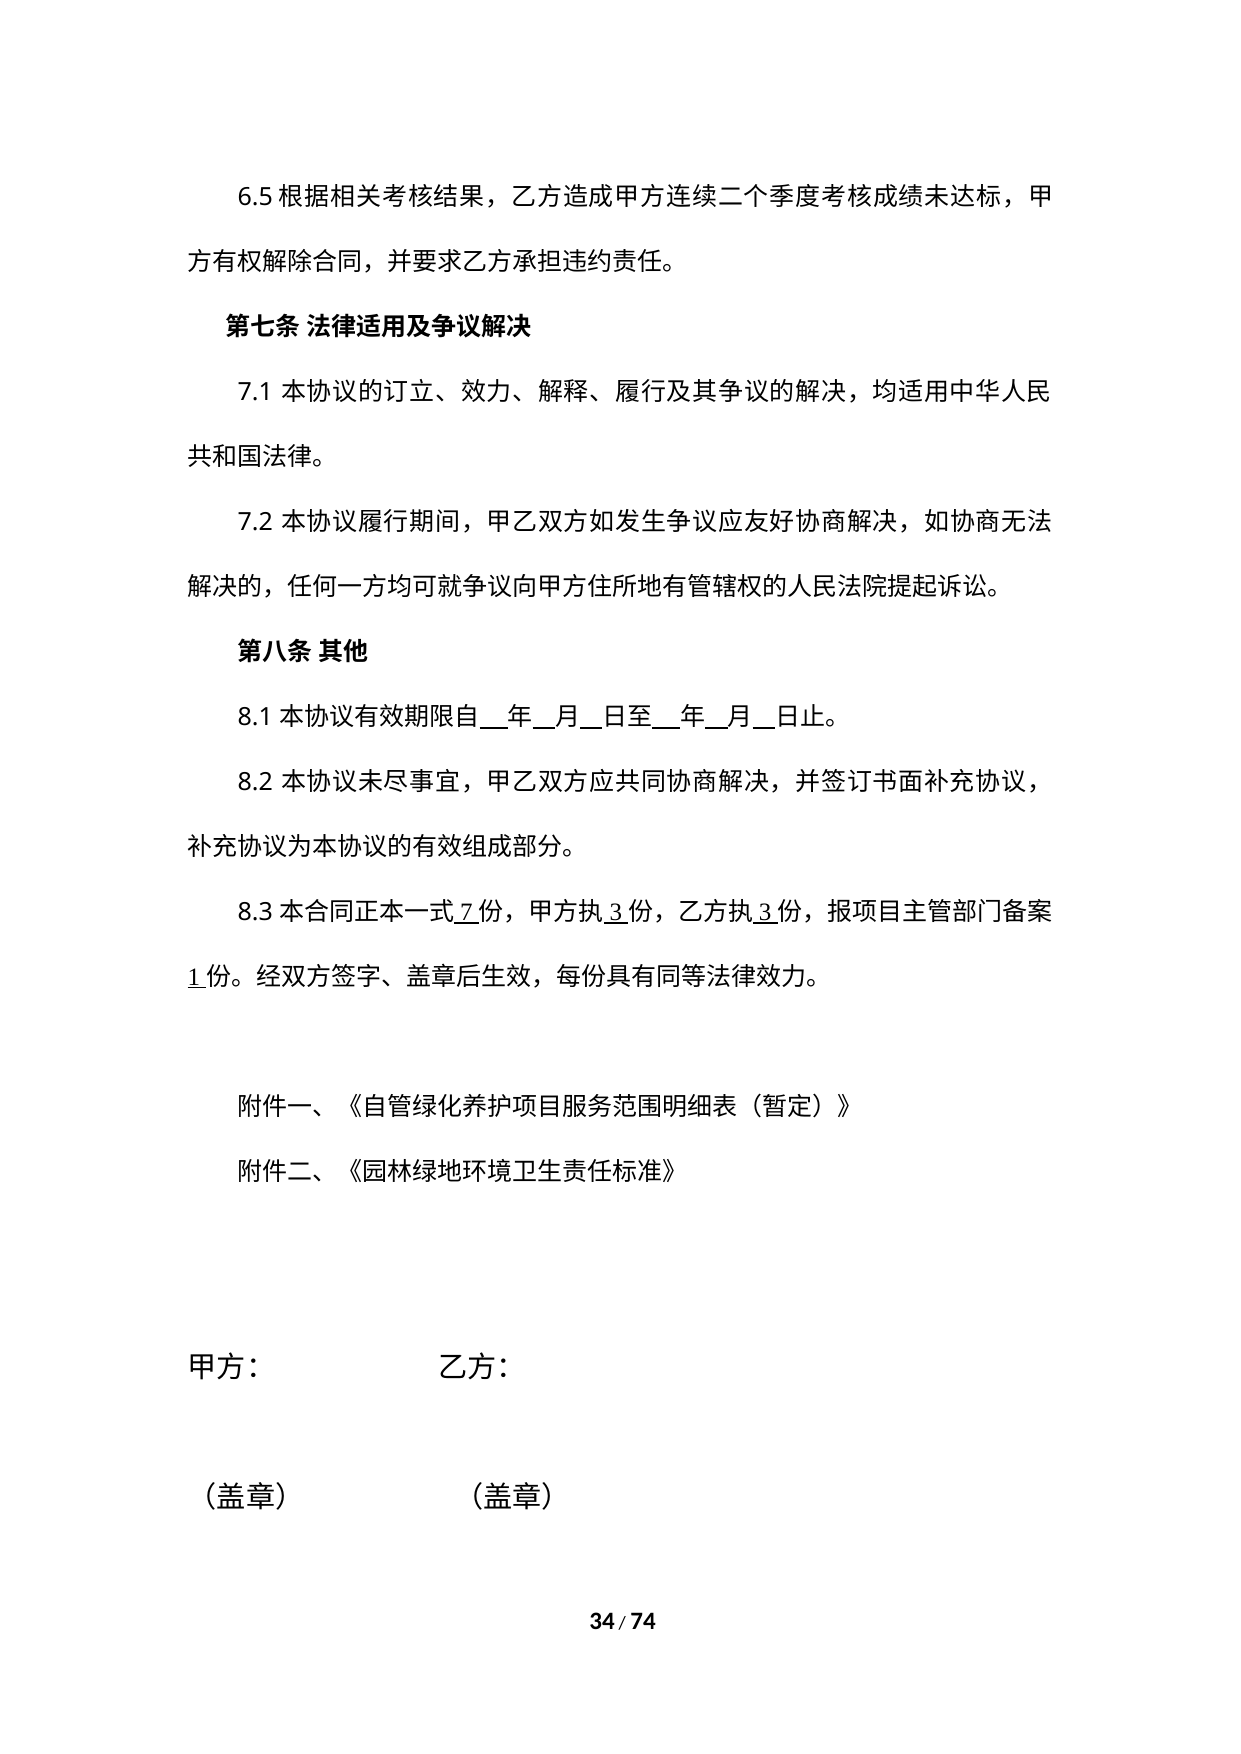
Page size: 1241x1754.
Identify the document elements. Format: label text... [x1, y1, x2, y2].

text 附件一、《自管绿化养护项目服务范围明细表（暂定）》 [187, 1072, 1053, 1137]
text 8.3 本合同正本一式 7 份，甲方执 3 份，乙方执 3 份，报项目主管部门备案 1 份。经双方签字、盖章后生效，每份具有同等法律效力。 [187, 877, 1053, 1007]
text 第七条 法律适用及争议解决 [187, 292, 1053, 357]
text 8.1 本协议有效期限自 年 月 日至 年 月 日止。 [187, 682, 1053, 747]
text 6.5根据相关考核结果，乙方造成甲方连续二个季度考核成绩未达标，甲方有权解除合同，并要求乙方承担违约责任。 [187, 162, 1053, 292]
text 8.2 本协议未尽事宜，甲乙双方应共同协商解决，并签订书面补充协议，补充协议为本协议的有效组成部分。 [187, 747, 1053, 877]
text 附件二、《园林绿地环境卫生责任标准》 [187, 1137, 1053, 1202]
text 7.2 本协议履行期间，甲乙双方如发生争议应友好协商解决，如协商无法解决的，任何一方均可就争议向甲方住所地有管辖权的人民法院提起诉讼。 [187, 487, 1053, 617]
text （盖章） （盖章） [187, 1462, 1053, 1527]
text 第八条 其他 [187, 617, 1053, 682]
text 甲方： 乙方： [187, 1332, 1053, 1397]
text 7.1 本协议的订立、效力、解释、履行及其争议的解决，均适用中华人民共和国法律。 [187, 357, 1053, 487]
